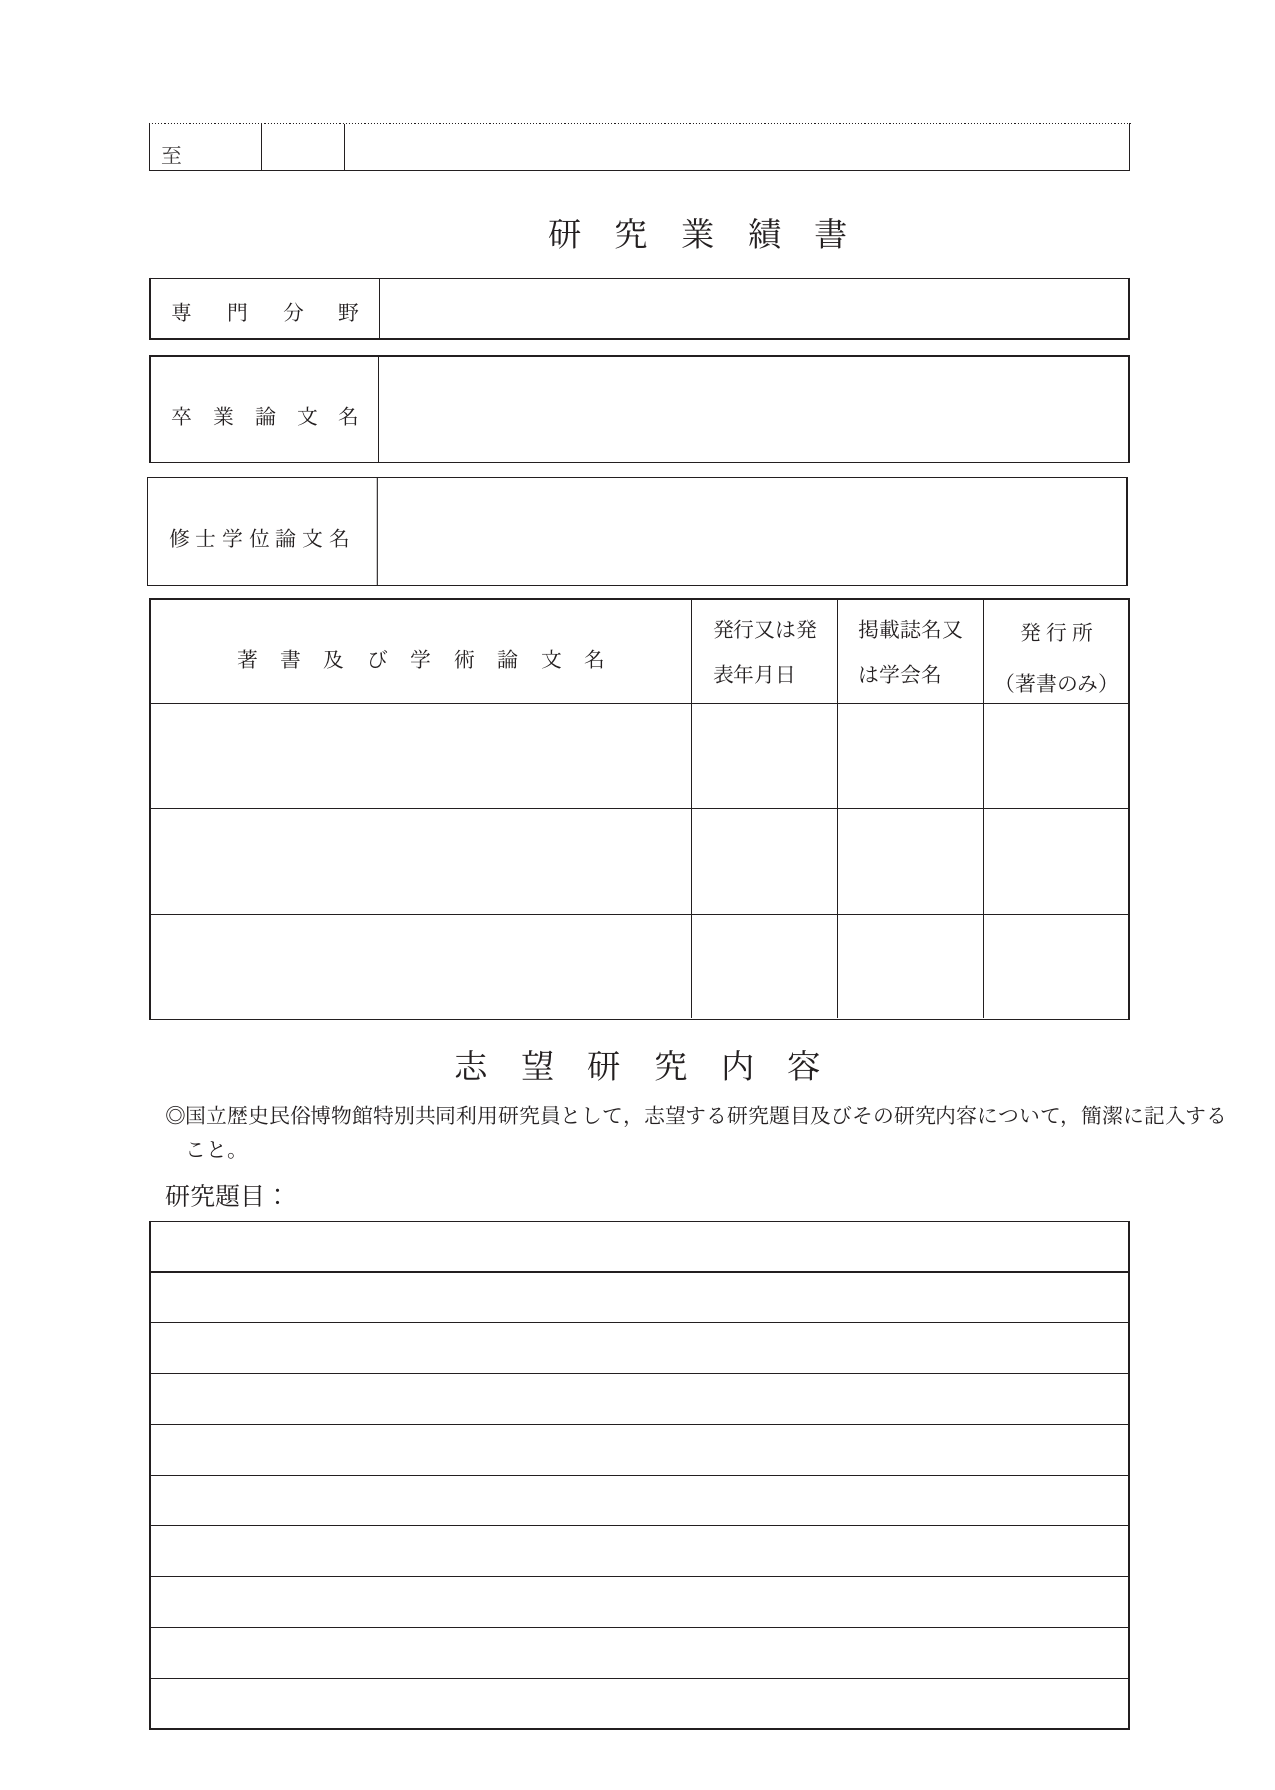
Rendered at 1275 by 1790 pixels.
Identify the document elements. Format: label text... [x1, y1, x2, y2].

table_cell [151, 1679, 1128, 1728]
table_header 卒 [151, 357, 202, 462]
table_cell [984, 704, 1128, 808]
table_cell [151, 1628, 1128, 1678]
table_cell [151, 915, 691, 1018]
table_header [380, 279, 1128, 338]
table_cell [151, 1273, 1128, 1322]
text 研 究 業 績 書 [135, 208, 1260, 256]
table_cell [151, 1323, 1128, 1373]
table_cell [692, 809, 837, 913]
table_cell [151, 1526, 1128, 1576]
table_cell [838, 809, 983, 913]
table_header 発行又は発表年月日 [692, 600, 837, 703]
table_cell [984, 915, 1128, 1018]
table_cell [838, 704, 983, 808]
table_header 分 [264, 279, 320, 338]
table_cell [151, 1577, 1128, 1627]
table_cell [151, 704, 691, 808]
table_cell 至 [150, 123, 261, 170]
table_cell [984, 809, 1128, 913]
table_header 発 行 所 （著書のみ） [984, 600, 1128, 703]
table_cell [151, 1476, 1128, 1525]
table_cell [262, 123, 344, 170]
table_header [151, 1222, 1128, 1271]
table_header 文 [285, 357, 327, 462]
table_header 門 [209, 279, 264, 338]
table_header 専 [151, 279, 209, 338]
table_cell [151, 1425, 1128, 1474]
text 志 望 研 究 内 容 [454, 1040, 1260, 1088]
table_header 名 [327, 357, 378, 462]
text 研究題目： [165, 1176, 1260, 1212]
table_header 業 [202, 357, 243, 462]
table_cell [692, 915, 837, 1018]
table_cell [151, 1374, 1128, 1424]
table_header 野 [320, 279, 379, 338]
text ◎国立歴史民俗博物館特別共同利用研究員として，志望する研究題目及びその研究内容について，簡潔に記入すること。 [165, 1099, 1231, 1164]
table_cell [345, 123, 1129, 170]
table_header 論 [243, 357, 285, 462]
table_cell [692, 704, 837, 808]
table_cell [151, 809, 691, 913]
table_cell [838, 915, 983, 1018]
table_header 掲載誌名又は学会名 [838, 600, 983, 703]
table_header [379, 357, 1128, 462]
table_header 著 書 及 び 学 術 論 文 名 [151, 600, 691, 703]
